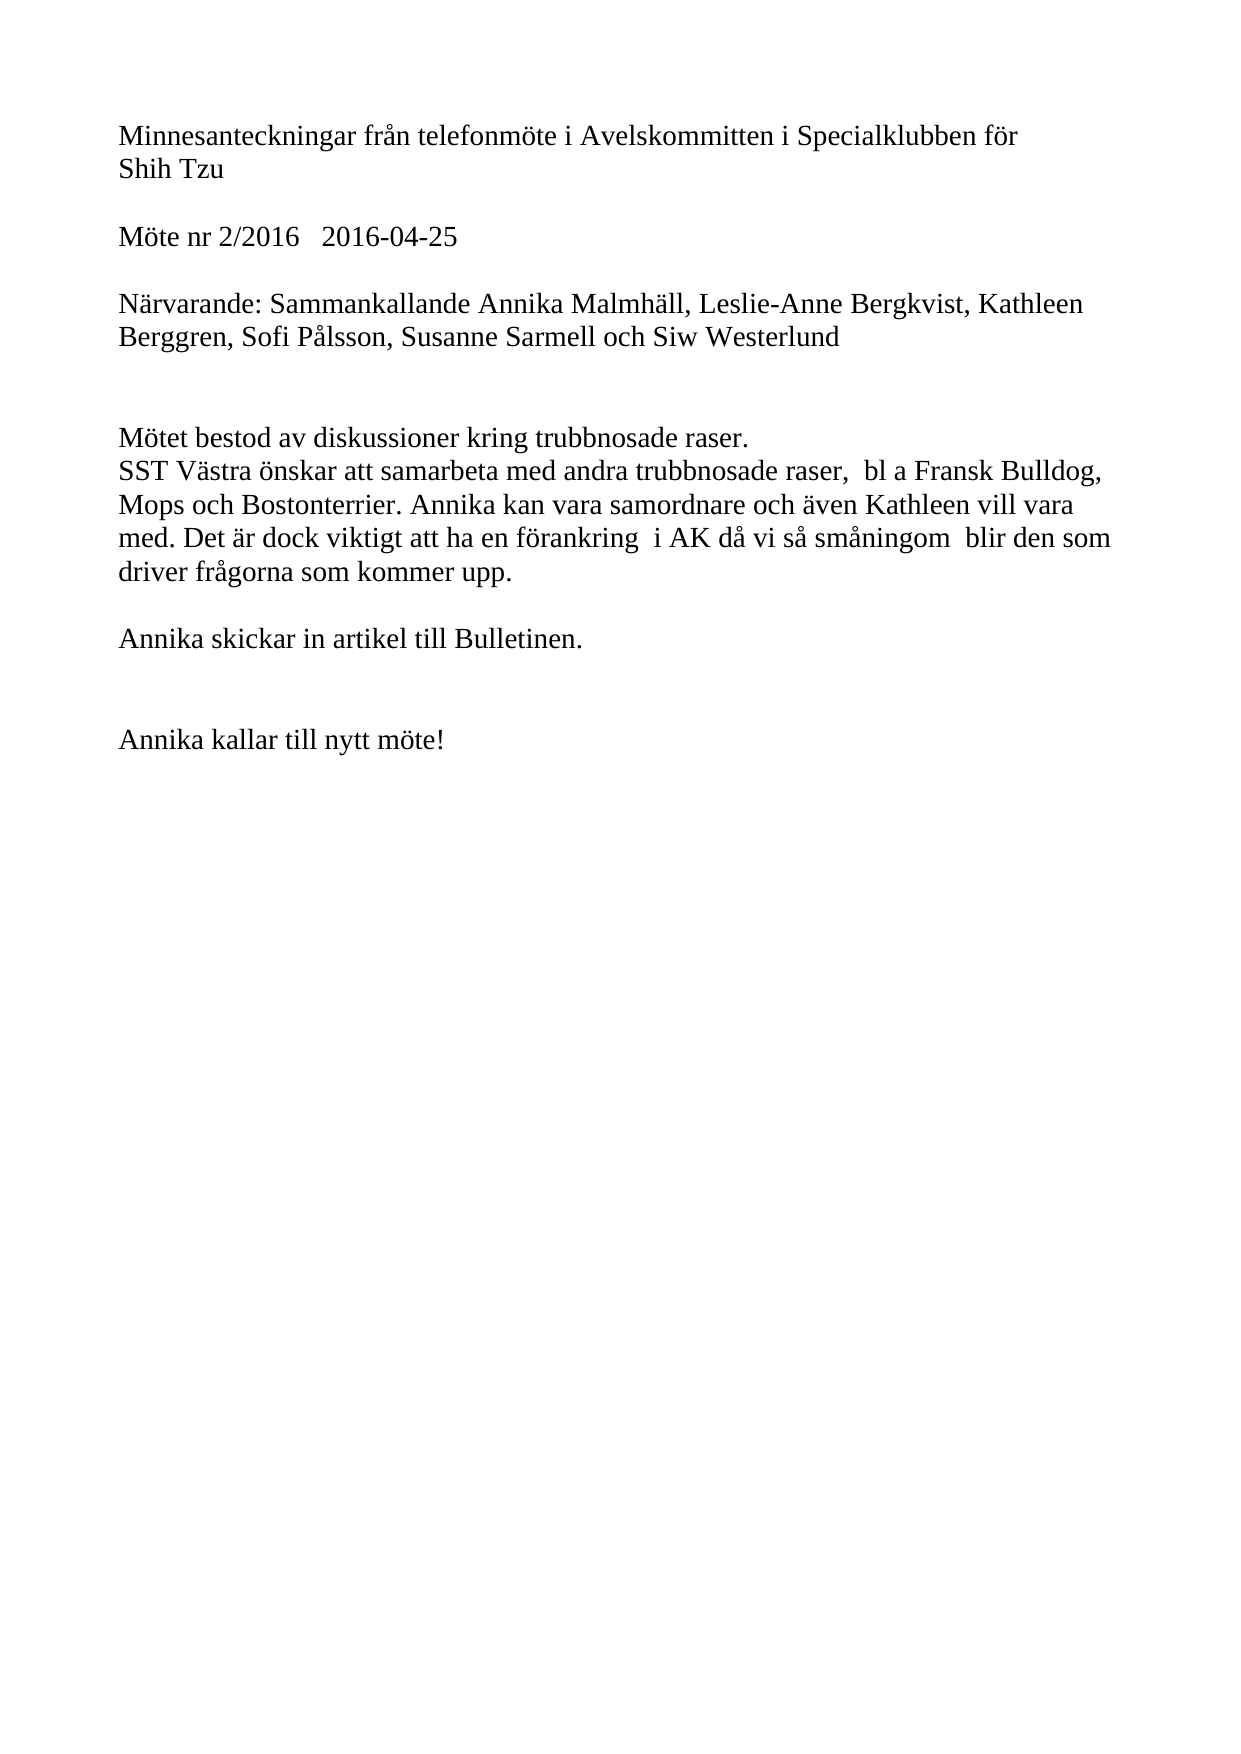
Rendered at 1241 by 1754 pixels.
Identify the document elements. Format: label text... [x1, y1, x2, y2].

text Möte nr 2/2016 2016-04-25 [118, 219, 1122, 252]
text Shih Tzu [118, 152, 1122, 185]
text SST Västra önskar att samarbeta med andra trubbnosade raser, bl a Fransk Bulldog, Mops och Bostonterrier. Annika kan vara samordnare och även Kathleen vill vara med. Det är dock viktigt att ha en förankring i AK då vi så småningom blir den som driver frågorna som kommer upp. [118, 453, 1122, 588]
text Minnesanteckningar från telefonmöte i Avelskommitten i Specialklubben för [118, 118, 1122, 152]
text Närvarande: Sammankallande Annika Malmhäll, Leslie-Anne Bergkvist, Kathleen Berggren, Sofi Pålsson, Susanne Sarmell och Siw Westerlund [118, 286, 1122, 353]
text Mötet bestod av diskussioner kring trubbnosade raser. [118, 420, 1122, 453]
text Annika kallar till nytt möte! [118, 722, 1122, 755]
text Annika skickar in artikel till Bulletinen. [118, 621, 1122, 655]
